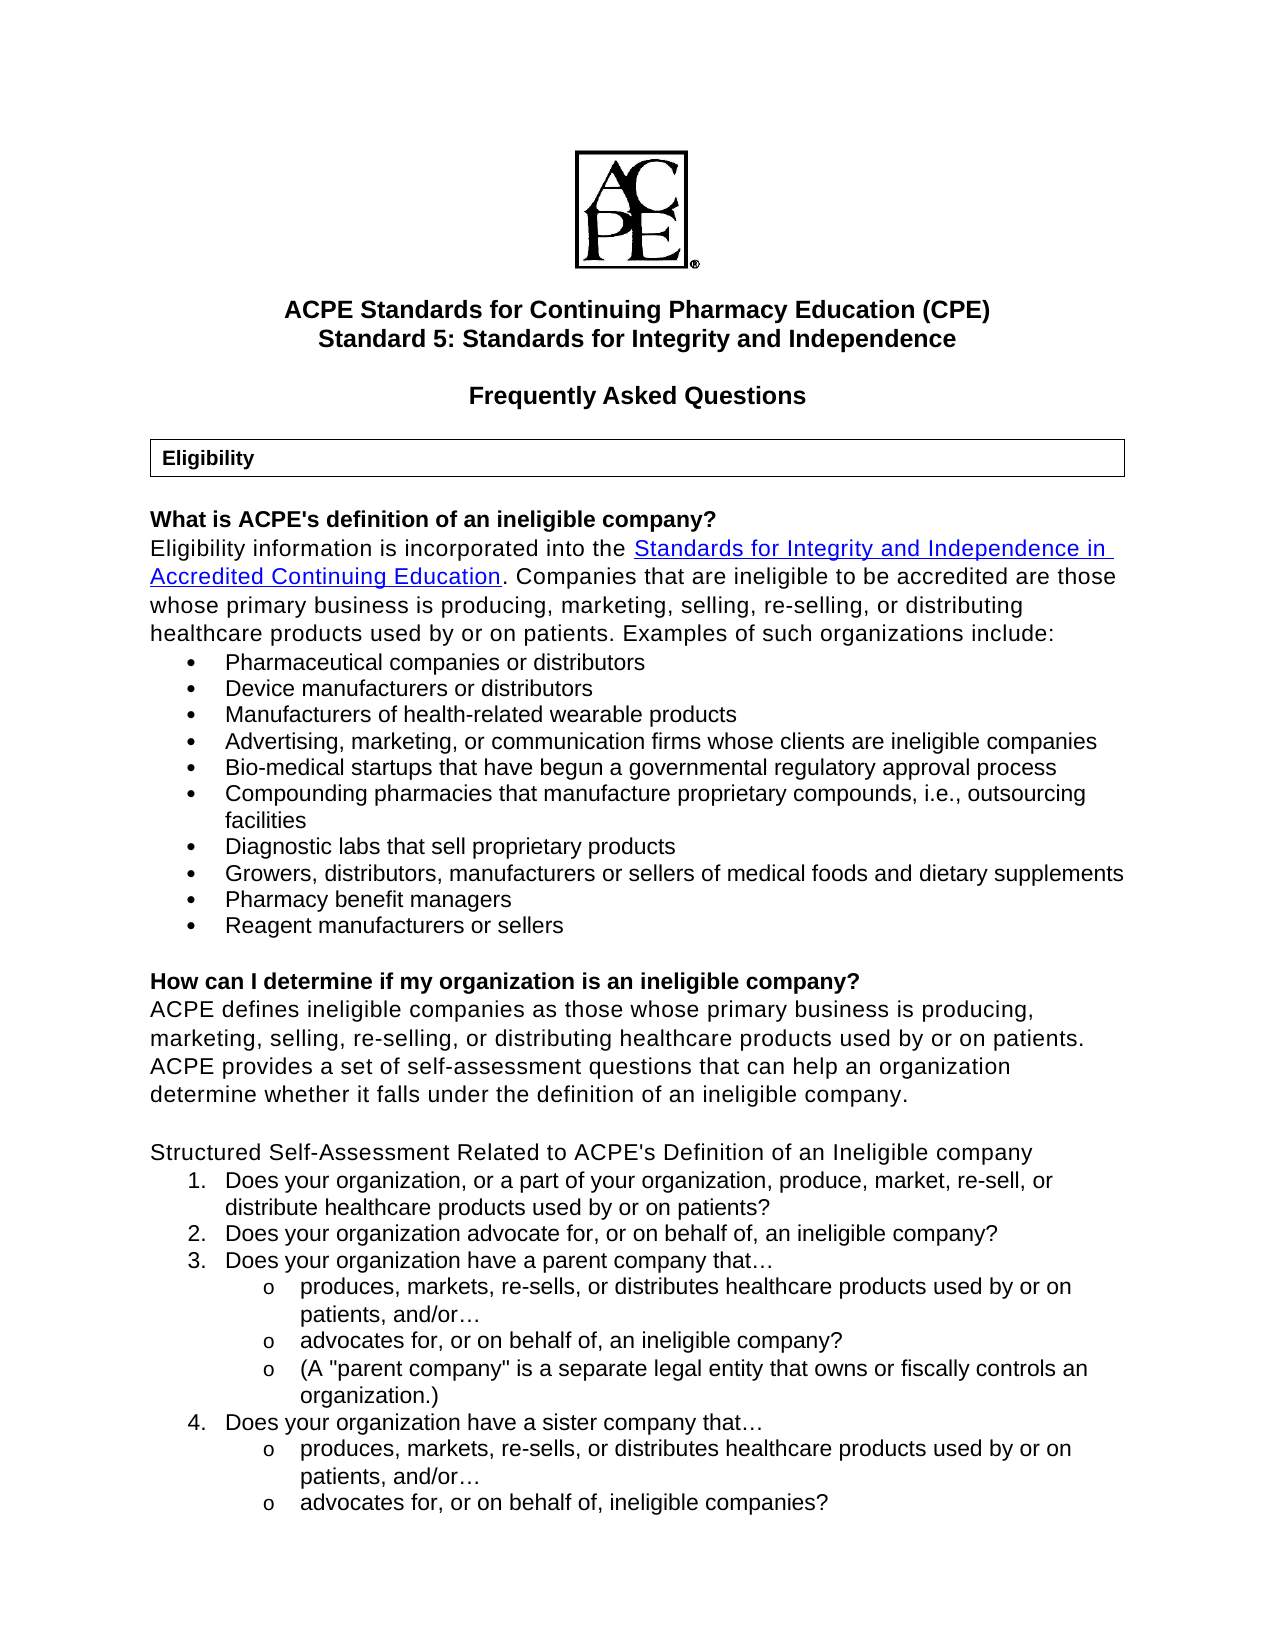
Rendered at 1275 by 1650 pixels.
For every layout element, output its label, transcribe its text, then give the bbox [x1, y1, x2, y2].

list Manufacturers of health-related wearable products [187, 701, 1125, 728]
list Pharmacy benefit managers [187, 886, 1125, 912]
text ACPE defines ineligible companies as those whose primary business is producing, marketing, selling, re-selling, or distributing healthcare products used by or on patients. ACPE provides a set of self-assessment questions that can help an organization determine whether it falls under the definition of an ineligible company. [150, 996, 1125, 1108]
picture [575, 150, 700, 269]
list (A "parent company" is a separate legal entity that owns or fiscally controls an organization.) [262, 1355, 1125, 1409]
list Bio-medical startups that have begun a governmental regulatory approval process [187, 754, 1125, 780]
list Does your organization, or a part of your organization, produce, market, re-sell, or distribute healthcare products used by or on patients? [187, 1167, 1125, 1220]
text Eligibility information is incorporated into the Standards for Integrity and Independence in Accredited Continuing Education. Companies that are ineligible to be accredited are those whose primary business is producing, marketing, selling, re-selling, or distributing healthcare products used by or on patients. Examples of such organizations include: [150, 535, 1125, 647]
list Diagnostic labs that sell proprietary products [187, 833, 1125, 859]
list Does your organization advocate for, or on behalf of, an ineligible company? [187, 1220, 1125, 1247]
text What is ACPE's definition of an ineligible company? [150, 506, 1125, 533]
list Advertising, marketing, or communication firms whose clients are ineligible companies [187, 728, 1125, 754]
list Compounding pharmacies that manufacture proprietary compounds, i.e., outsourcing facilities [187, 780, 1125, 833]
text ACPE Standards for Continuing Pharmacy Education (CPE) [150, 295, 1125, 324]
list Device manufacturers or distributors [187, 675, 1125, 701]
table_header Eligibility [151, 440, 1124, 476]
list Growers, distributors, manufacturers or sellers of medical foods and dietary supplements [187, 859, 1125, 886]
list Pharmaceutical companies or distributors [187, 649, 1125, 675]
text Structured Self-Assessment Related to ACPE's Definition of an Ineligible company [150, 1139, 1125, 1165]
list Reagent manufacturers or sellers [187, 912, 1125, 938]
list advocates for, or on behalf of, ineligible companies? [262, 1489, 1125, 1517]
list produces, markets, re-sells, or distributes healthcare products used by or on patients, and/or… [262, 1435, 1125, 1489]
text Standard 5: Standards for Integrity and Independence [150, 324, 1125, 352]
text How can I determine if my organization is an ineligible company? [150, 968, 1125, 994]
list produces, markets, re-sells, or distributes healthcare products used by or on patients, and/or… [262, 1273, 1125, 1327]
list Does your organization have a sister company that… [187, 1409, 1125, 1435]
list Does your organization have a parent company that… [187, 1247, 1125, 1273]
list advocates for, or on behalf of, an ineligible company? [262, 1327, 1125, 1355]
text Frequently Asked Questions [150, 381, 1125, 410]
